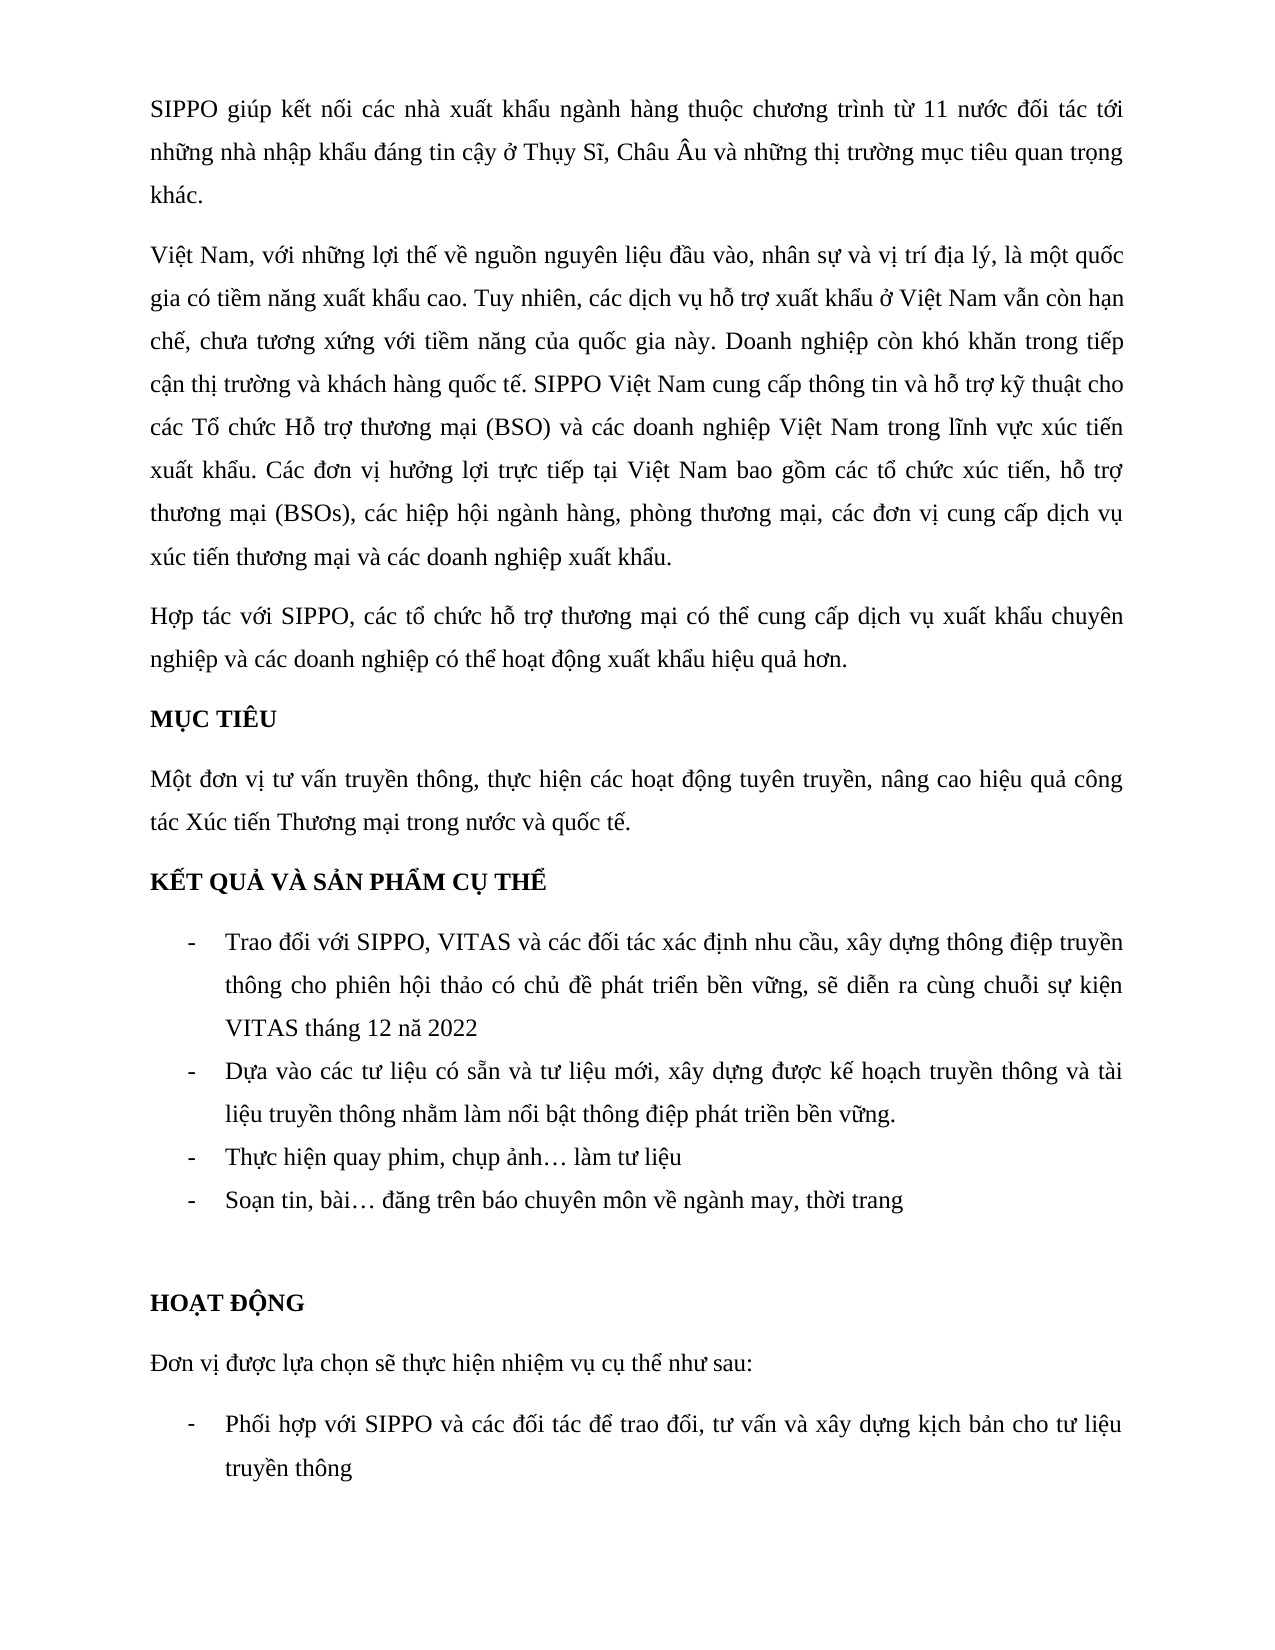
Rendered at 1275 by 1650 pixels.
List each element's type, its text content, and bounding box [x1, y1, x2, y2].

list Thực hiện quay phim, chụp ảnh… làm tư liệu [187, 1142, 1125, 1171]
text MỤC TIÊU [150, 704, 1125, 733]
list Dựa vào các tư liệu có sẵn và tư liệu mới, xây dựng được kế hoạch truyền thông và tài liệu truyền thông nhằm làm nổi bật thông điệp phát triền bền vững. [187, 1056, 1125, 1128]
text KẾT QUẢ VÀ SẢN PHẨM CỤ THỂ [150, 867, 1125, 896]
list Soạn tin, bài… đăng trên báo chuyên môn về ngành may, thời trang [187, 1186, 1125, 1214]
text Đơn vị được lựa chọn sẽ thực hiện nhiệm vụ cụ thể như sau: [150, 1348, 1125, 1377]
text Việt Nam, với những lợi thế về nguồn nguyên liệu đầu vào, nhân sự và vị trí địa lý, là một quốc gia có tiềm năng xuất khẩu cao. Tuy nhiên, các dịch vụ hỗ trợ xuất khẩu ở Việt Nam vẫn còn hạn chế, chưa tương xứng với tiềm năng của quốc gia này. Doanh nghiệp còn khó khăn trong tiếp cận thị trường và khách hàng quốc tế. SIPPO Việt Nam cung cấp thông tin và hỗ trợ kỹ thuật cho các Tổ chức Hỗ trợ thương mại (BSO) và các doanh nghiệp Việt Nam trong lĩnh vực xúc tiến xuất khẩu. Các đơn vị hưởng lợi trực tiếp tại Việt Nam bao gồm các tổ chức xúc tiến, hỗ trợ thương mại (BSOs), các hiệp hội ngành hàng, phòng thương mại, các đơn vị cung cấp dịch vụ xúc tiến thương mại và các doanh nghiệp xuất khẩu. [150, 240, 1125, 570]
text Một đơn vị tư vấn truyền thông, thực hiện các hoạt động tuyên truyền, nâng cao hiệu quả công tác Xúc tiến Thương mại trong nước và quốc tế. [150, 764, 1125, 836]
text SIPPO giúp kết nối các nhà xuất khẩu ngành hàng thuộc chương trình từ 11 nước đối tác tới những nhà nhập khẩu đáng tin cậy ở Thụy Sĩ, Châu Âu và những thị trường mục tiêu quan trọng khác. [150, 94, 1125, 209]
text HOẠT ĐỘNG [150, 1288, 1125, 1317]
list Phối hợp với SIPPO và các đối tác để trao đổi, tư vấn và xây dựng kịch bản cho tư liệu truyền thông [187, 1408, 1125, 1482]
text Hợp tác với SIPPO, các tổ chức hỗ trợ thương mại có thể cung cấp dịch vụ xuất khẩu chuyên nghiệp và các doanh nghiệp có thể hoạt động xuất khẩu hiệu quả hơn. [150, 601, 1125, 673]
list Trao đổi với SIPPO, VITAS và các đối tác xác định nhu cầu, xây dựng thông điệp truyền thông cho phiên hội thảo có chủ đề phát triển bền vững, sẽ diễn ra cùng chuỗi sự kiện VITAS tháng 12 nă 2022 [187, 927, 1125, 1042]
